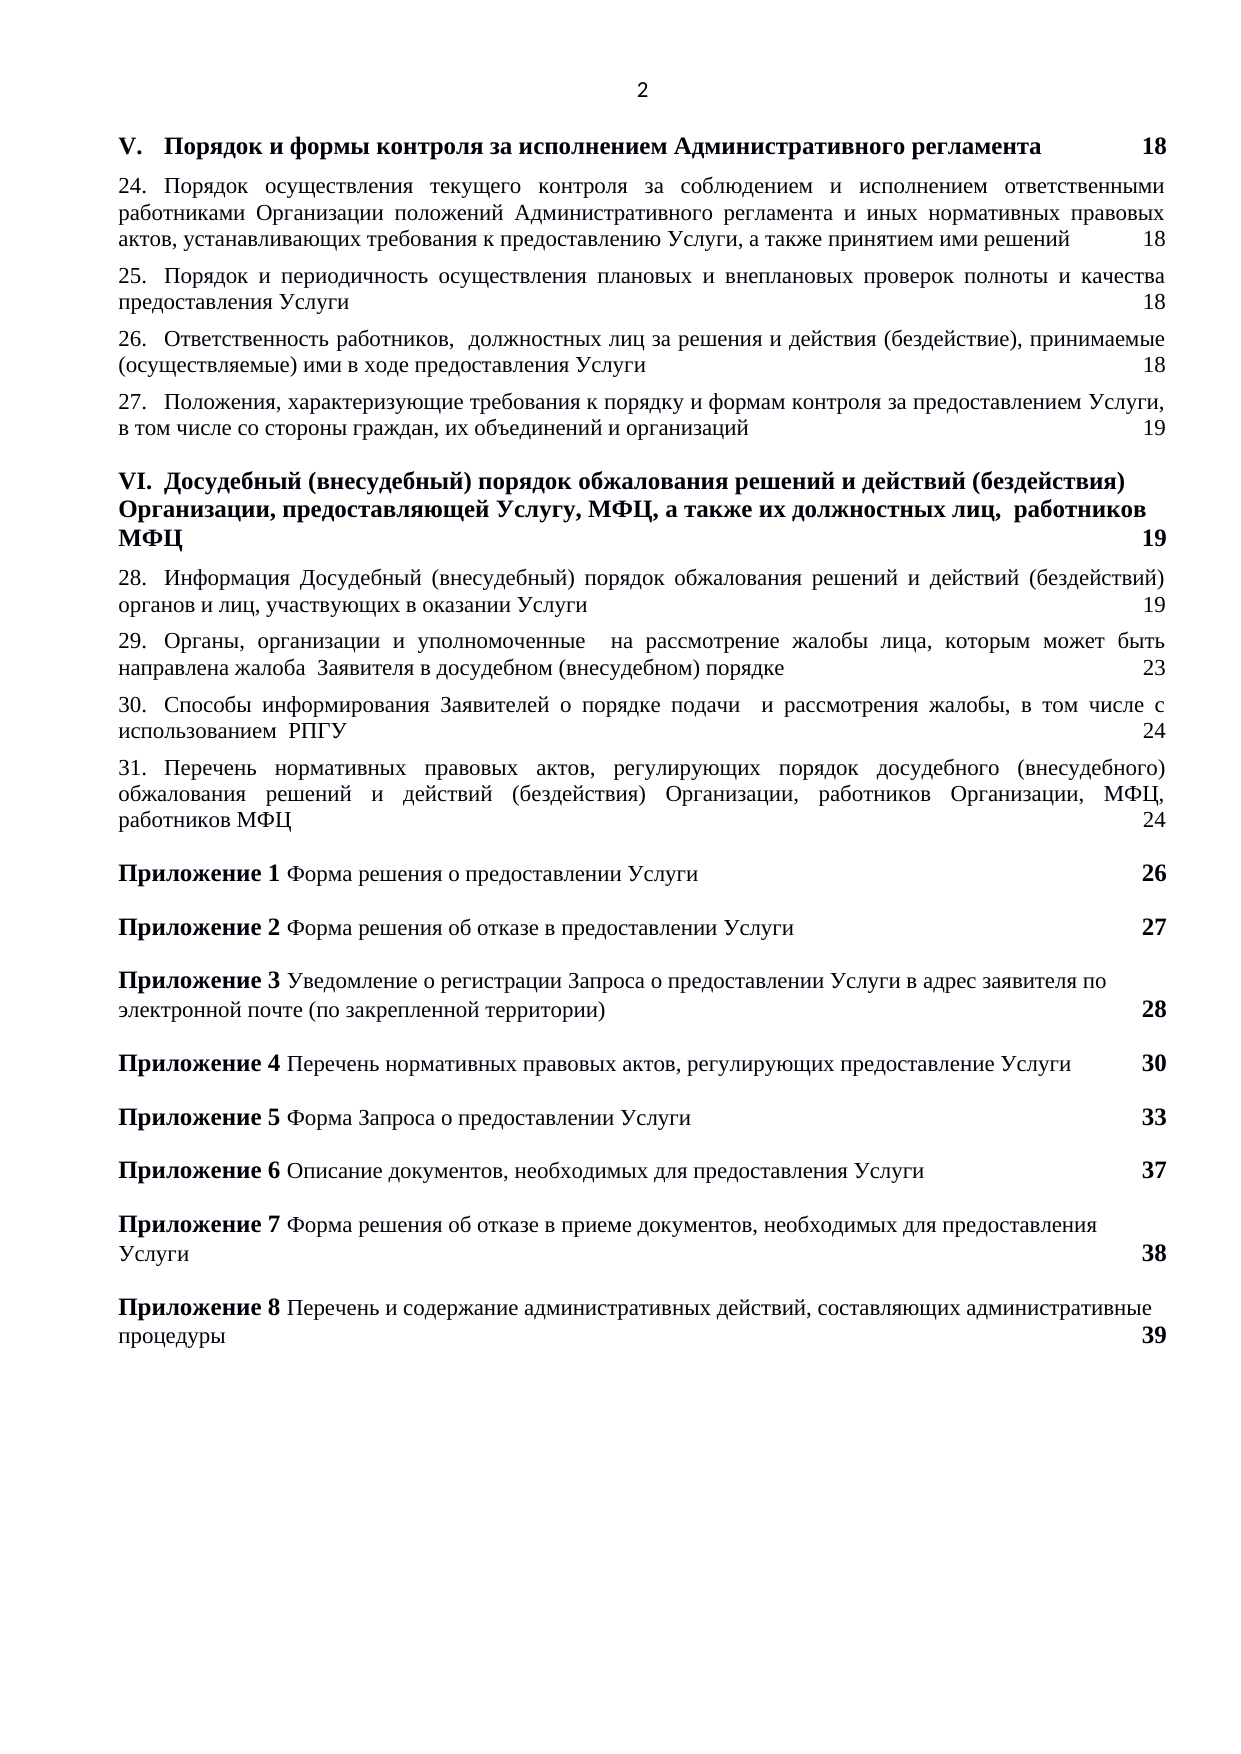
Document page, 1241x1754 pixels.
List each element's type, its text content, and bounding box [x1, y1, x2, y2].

text V. Порядок и формы контроля за исполнением Административного регламента 18 [118, 131, 1167, 160]
text Приложение 1 Форма решения о предоставлении Услуги 26 [118, 858, 1167, 887]
text VI. Досудебный (внесудебный) порядок обжалования решений и действий (бездействия) Организации, предоставляющей Услугу, МФЦ, а также их должностных лиц, работников МФЦ 19 [118, 466, 1167, 552]
text Приложение 7 Форма решения об отказе в приеме документов, необходимых для предоставления Услуги 38 [118, 1209, 1167, 1267]
text Приложение 2 Форма решения об отказе в предоставлении Услуги 27 [118, 912, 1167, 940]
text 25. Порядок и периодичность осуществления плановых и внеплановых проверок полноты и качества предоставления Услуги 18 [118, 262, 1167, 314]
text Приложение 4 Перечень нормативных правовых актов, регулирующих предоставление Услуги 30 [118, 1048, 1167, 1077]
text 28. Информация Досудебный (внесудебный) порядок обжалования решений и действий (бездействий) органов и лиц, участвующих в оказании Услуги 19 [118, 564, 1167, 617]
text Приложение 6 Описание документов, необходимых для предоставления Услуги 37 [118, 1155, 1167, 1184]
text Приложение 3 Уведомление о регистрации Запроса о предоставлении Услуги в адрес заявителя по электронной почте (по закрепленной территории) 28 [118, 965, 1167, 1023]
text Приложение 5 Форма Запроса о предоставлении Услуги 33 [118, 1102, 1167, 1130]
text 24. Порядок осуществления текущего контроля за соблюдением и исполнением ответственными работниками Организации положений Административного регламента и иных нормативных правовых актов, устанавливающих требования к предоставлению Услуги, а также принятием ими решений 18 [118, 172, 1167, 251]
text 27. Положения, характеризующие требования к порядку и формам контроля за предоставлением Услуги, в том числе со стороны граждан, их объединений и организаций 19 [118, 388, 1167, 441]
text 31. Перечень нормативных правовых актов, регулирующих порядок досудебного (внесудебного) обжалования решений и действий (бездействия) Организации, работников Организации, МФЦ, работников МФЦ 24 [118, 754, 1167, 833]
text 30. Способы информирования Заявителей о порядке подачи и рассмотрения жалобы, в том числе с использованием РПГУ 24 [118, 691, 1167, 743]
text 26. Ответственность работников, должностных лиц за решения и действия (бездействие), принимаемые (осуществляемые) ими в ходе предоставления Услуги 18 [118, 325, 1167, 378]
text Приложение 8 Перечень и содержание административных действий, составляющих административные процедуры 39 [118, 1292, 1167, 1349]
text 29. Органы, организации и уполномоченные на рассмотрение жалобы лица, которым может быть направлена жалоба Заявителя в досудебном (внесудебном) порядке 23 [118, 628, 1167, 680]
